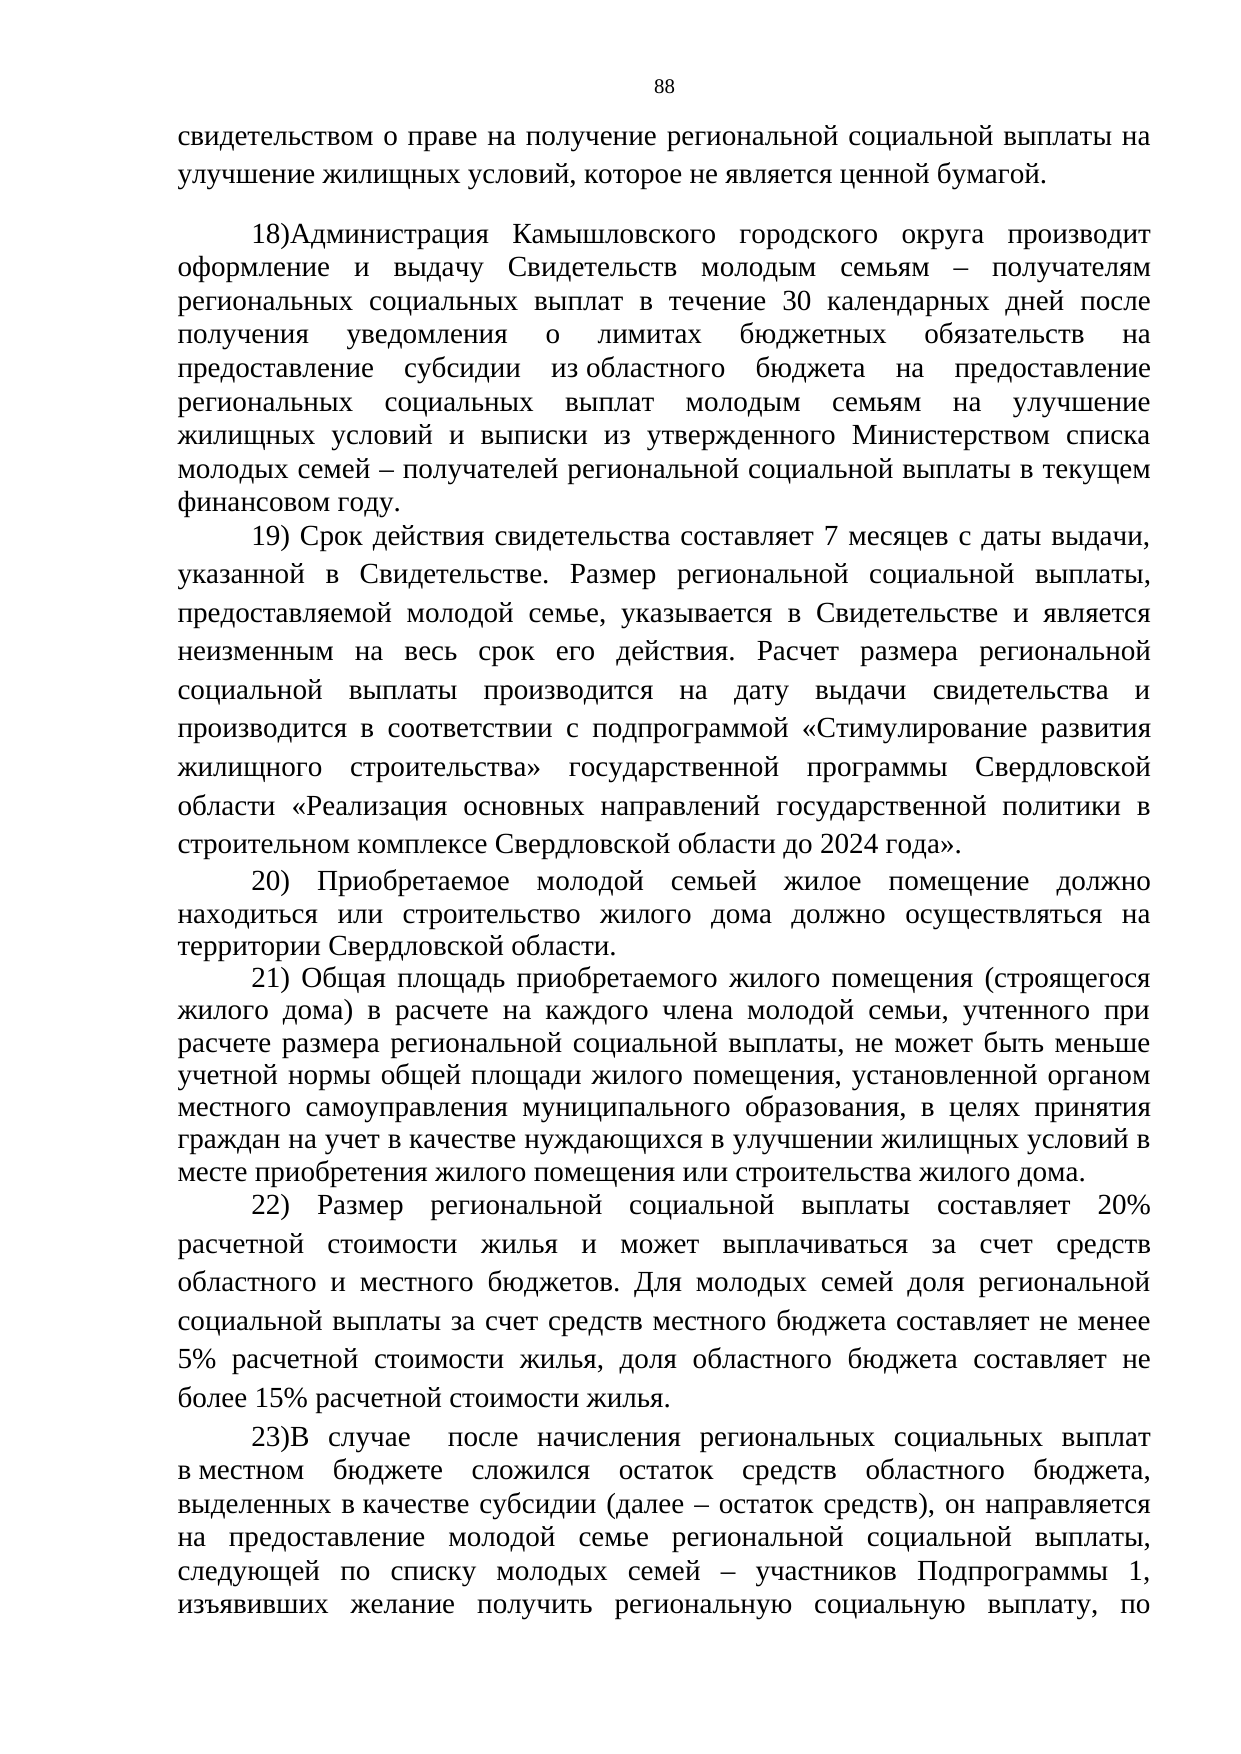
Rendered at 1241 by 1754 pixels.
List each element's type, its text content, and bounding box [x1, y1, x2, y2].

text 21) Общая площадь приобретаемого жилого помещения (строящегося жилого дома) в расчете на каждого члена молодой семьи, учтенного при расчете размера региональной социальной выплаты, не может быть меньше учетной нормы общей площади жилого помещения, установленной органом местного самоуправления муниципального образования, в целях принятия граждан на учет в качестве нуждающихся в улучшении жилищных условий в месте приобретения жилого помещения или строительства жилого дома. [177, 962, 1152, 1187]
text 20) Приобретаемое молодой семьей жилое помещение должно находиться или строительство жилого дома должно осуществляться на территории Свердловской области. [177, 865, 1152, 962]
list 19) Срок действия свидетельства составляет 7 месяцев с даты выдачи, указанной в Свидетельстве. Размер региональной социальной выплаты, предоставляемой молодой семье, указывается в Свидетельстве и является неизменным на весь срок его действия. Расчет размера региональной социальной выплаты производится на дату выдачи свидетельства и производится в соответствии с подпрограммой «Стимулирование развития жилищного строительства» государственной программы Свердловской области «Реализация основных направлений государственной политики в строительном комплексе Свердловской области до 2024 года». [177, 518, 1152, 860]
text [177, 1419, 1152, 1620]
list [177, 118, 1152, 190]
text 18)Администрация Камышловского городского округа производит оформление и выдачу Свидетельств молодым семьям – получателям региональных социальных выплат в течение 30 календарных дней после получения уведомления о лимитах бюджетных обязательств на предоставление субсидии из областного бюджета на предоставление региональных социальных выплат молодым семьям на улучшение жилищных условий и выписки из утвержденного Министерством списка молодых семей – получателей региональной социальной выплаты в текущем финансовом году. [177, 216, 1152, 518]
list 22) Размер региональной социальной выплаты составляет 20% расчетной стоимости жилья и может выплачиваться за счет средств областного и местного бюджетов. Для молодых семей доля региональной социальной выплаты за счет средств местного бюджета составляет не менее 5% расчетной стоимости жилья, доля областного бюджета составляет не более 15% расчетной стоимости жилья. [177, 1187, 1152, 1414]
